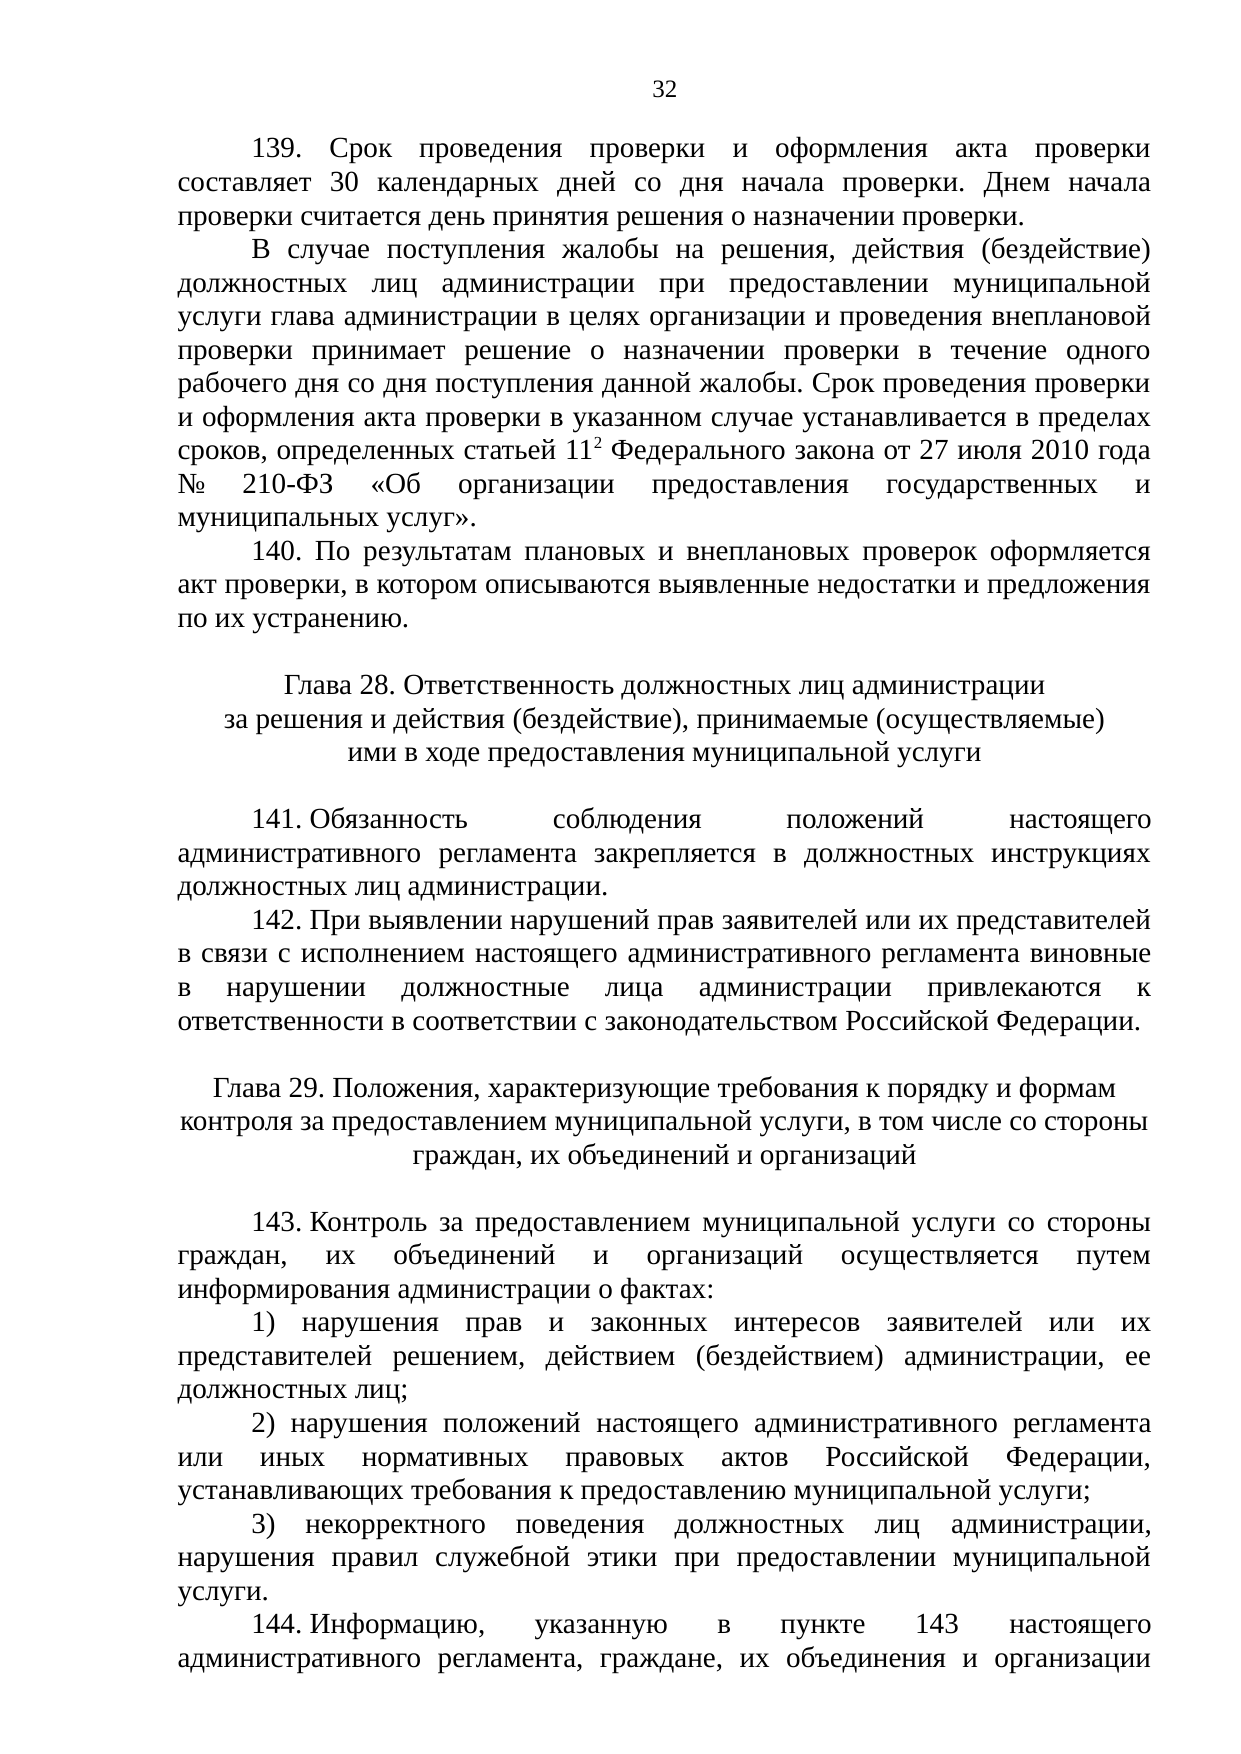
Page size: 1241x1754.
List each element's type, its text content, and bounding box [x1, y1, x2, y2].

text 139. Срок проведения проверки и оформления акта проверки составляет 30 календарных дней со дня начала проверки. Днем начала проверки считается день принятия решения о назначении проверки. [177, 131, 1152, 231]
text 143. Контроль за предоставлением муниципальной услуги со стороны граждан, их объединений и организаций осуществляется путем информирования администрации о фактах: [177, 1204, 1152, 1304]
text 3) некорректного поведения должностных лиц администрации, нарушения правил служебной этики при предоставлении муниципальной услуги. [177, 1506, 1152, 1606]
text 140. По результатам плановых и внеплановых проверок оформляется акт проверки, в котором описываются выявленные недостатки и предложения по их устранению. [177, 533, 1152, 634]
text 142. При выявлении нарушений прав заявителей или их представителей в связи с исполнением настоящего административного регламента виновные в нарушении должностные лица администрации привлекаются к ответственности в соответствии с законодательством Российской Федерации. [177, 902, 1152, 1036]
text В случае поступления жалобы на решения, действия (бездействие) должностных лиц администрации при предоставлении муниципальной услуги глава администрации в целях организации и проведения внеплановой проверки принимает решение о назначении проверки в течение одного рабочего дня со дня поступления данной жалобы. Срок проведения проверки и оформления акта проверки в указанном случае устанавливается в пределах сроков, определенных статьей 112 Федерального закона от 27 июля 2010 года № 210-ФЗ «Об организации предоставления государственных и муниципальных услуг». [177, 231, 1152, 533]
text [177, 1606, 1152, 1673]
text 1) нарушения прав и законных интересов заявителей или их представителей решением, действием (бездействием) администрации, ее должностных лиц; [177, 1304, 1152, 1405]
text 2) нарушения положений настоящего административного регламента или иных нормативных правовых актов Российской Федерации, устанавливающих требования к предоставлению муниципальной услуги; [177, 1405, 1152, 1506]
text 141. Обязанность соблюдения положений настоящего административного регламента закрепляется в должностных инструкциях должностных лиц администрации. [177, 801, 1152, 902]
text Глава 29. Положения, характеризующие требования к порядку и формам контроля за предоставлением муниципальной услуги, в том числе со стороны граждан, их объединений и организаций [177, 1070, 1152, 1170]
text Глава 28. Ответственность должностных лиц администрации за решения и действия (бездействие), принимаемые (осуществляемые) ими в ходе предоставления муниципальной услуги [177, 667, 1152, 768]
